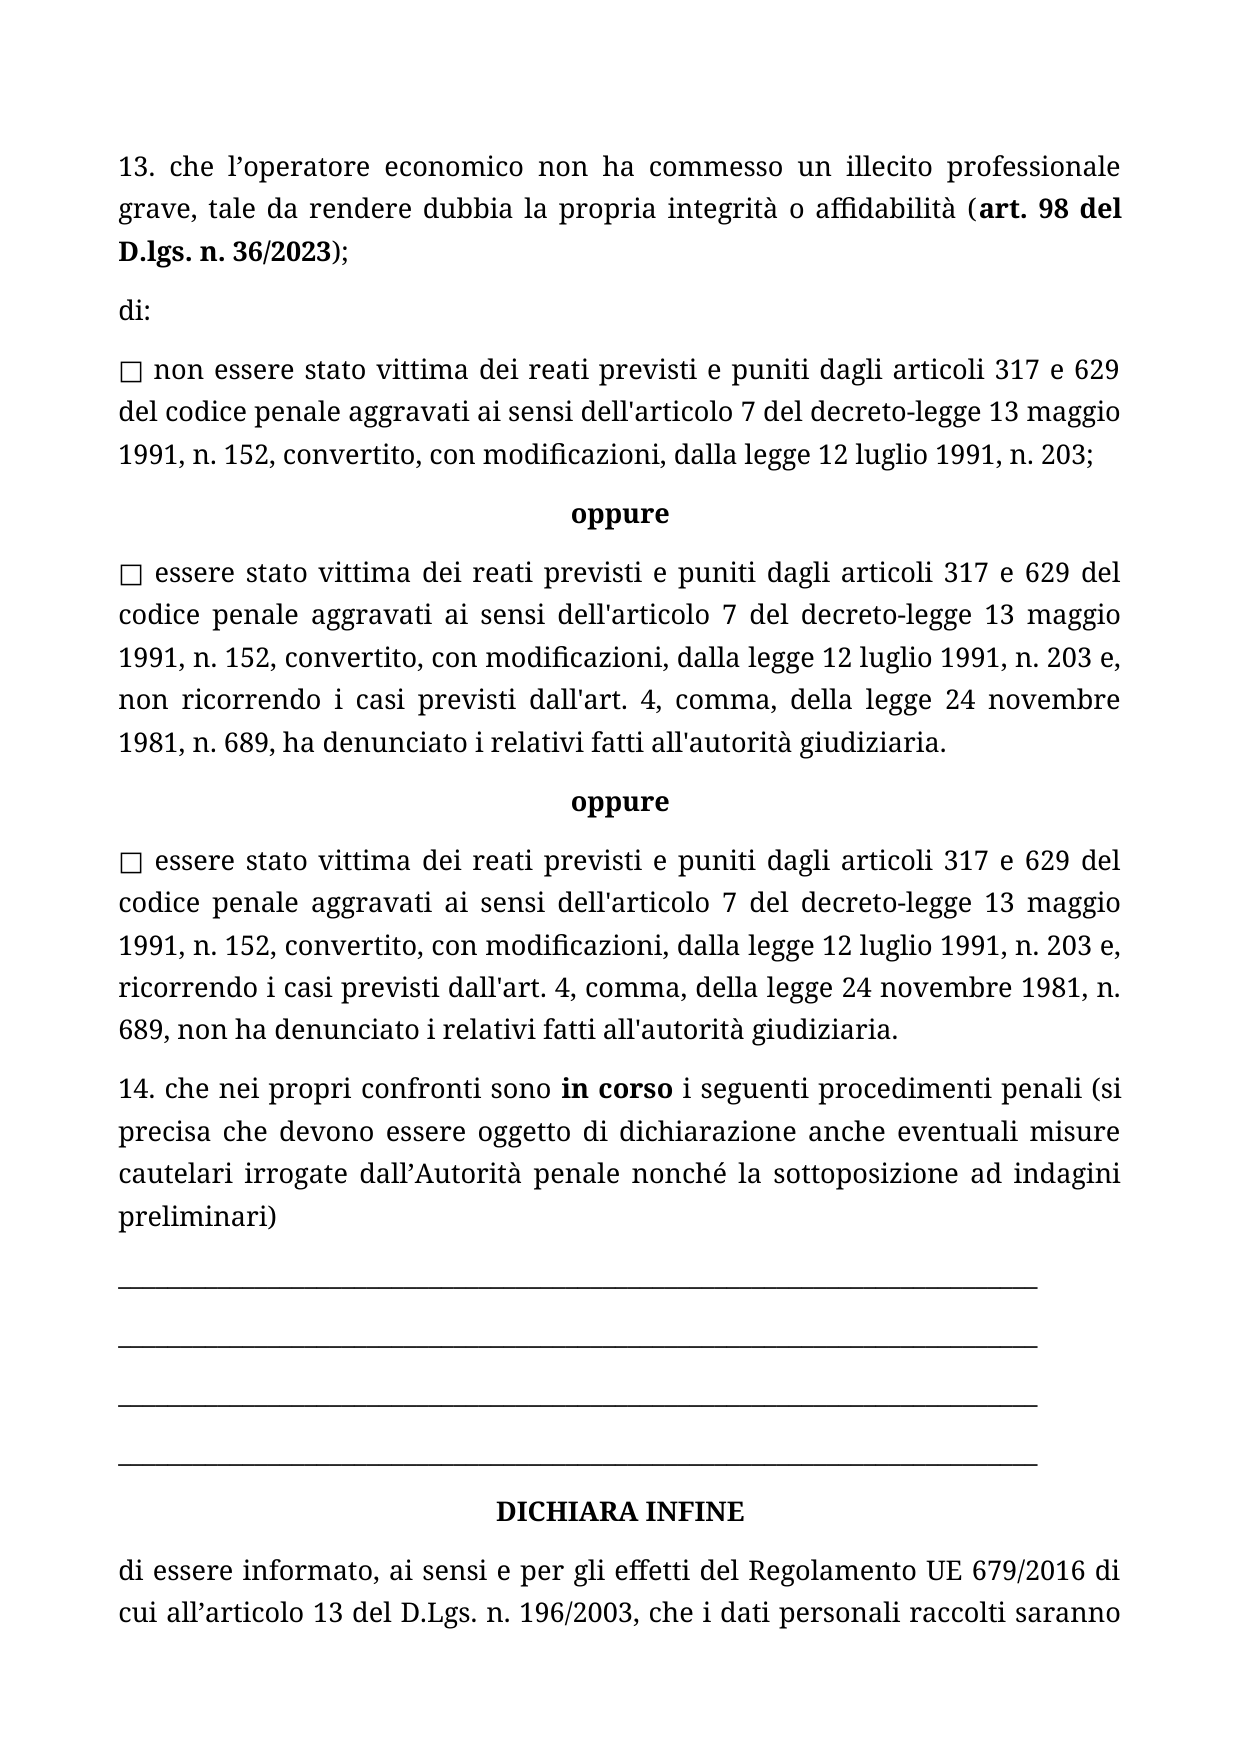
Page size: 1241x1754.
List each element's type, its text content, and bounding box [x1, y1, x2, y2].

text __________________________________________________________________________ [118, 1315, 1122, 1352]
text oppure [118, 782, 1122, 819]
text __________________________________________________________________________ [118, 1256, 1122, 1293]
text 14. che nei propri confronti sono in corso i seguenti procedimenti penali (si precisa che devono essere oggetto di dichiarazione anche eventuali misure cautelari irrogate dall’Autorità penale nonché la sottoposizione ad indagini preliminari) [118, 1070, 1122, 1234]
text □ non essere stato vittima dei reati previsti e puniti dagli articoli 317 e 629 del codice penale aggravati ai sensi dell'articolo 7 del decreto-legge 13 maggio 1991, n. 152, convertito, con modificazioni, dalla legge 12 luglio 1991, n. 203; [118, 351, 1122, 472]
text di: [118, 291, 1122, 328]
text 13. che l’operatore economico non ha commesso un illecito professionale grave, tale da rendere dubbia la propria integrità o affidabilità (art. 98 del D.lgs. n. 36/2023); [118, 148, 1122, 269]
text □ essere stato vittima dei reati previsti e puniti dagli articoli 317 e 629 del codice penale aggravati ai sensi dell'articolo 7 del decreto-legge 13 maggio 1991, n. 152, convertito, con modificazioni, dalla legge 12 luglio 1991, n. 203 e, non ricorrendo i casi previsti dall'art. 4, comma, della legge 24 novembre 1981, n. 689, ha denunciato i relativi fatti all'autorità giudiziaria. [118, 553, 1122, 760]
text __________________________________________________________________________ [118, 1374, 1122, 1411]
text DICHIARA INFINE [118, 1492, 1122, 1529]
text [118, 1551, 1122, 1631]
text □ essere stato vittima dei reati previsti e puniti dagli articoli 317 e 629 del codice penale aggravati ai sensi dell'articolo 7 del decreto-legge 13 maggio 1991, n. 152, convertito, con modificazioni, dalla legge 12 luglio 1991, n. 203 e, ricorrendo i casi previsti dall'art. 4, comma, della legge 24 novembre 1981, n. 689, non ha denunciato i relativi fatti all'autorità giudiziaria. [118, 841, 1122, 1048]
text __________________________________________________________________________ [118, 1433, 1122, 1470]
text oppure [118, 494, 1122, 531]
